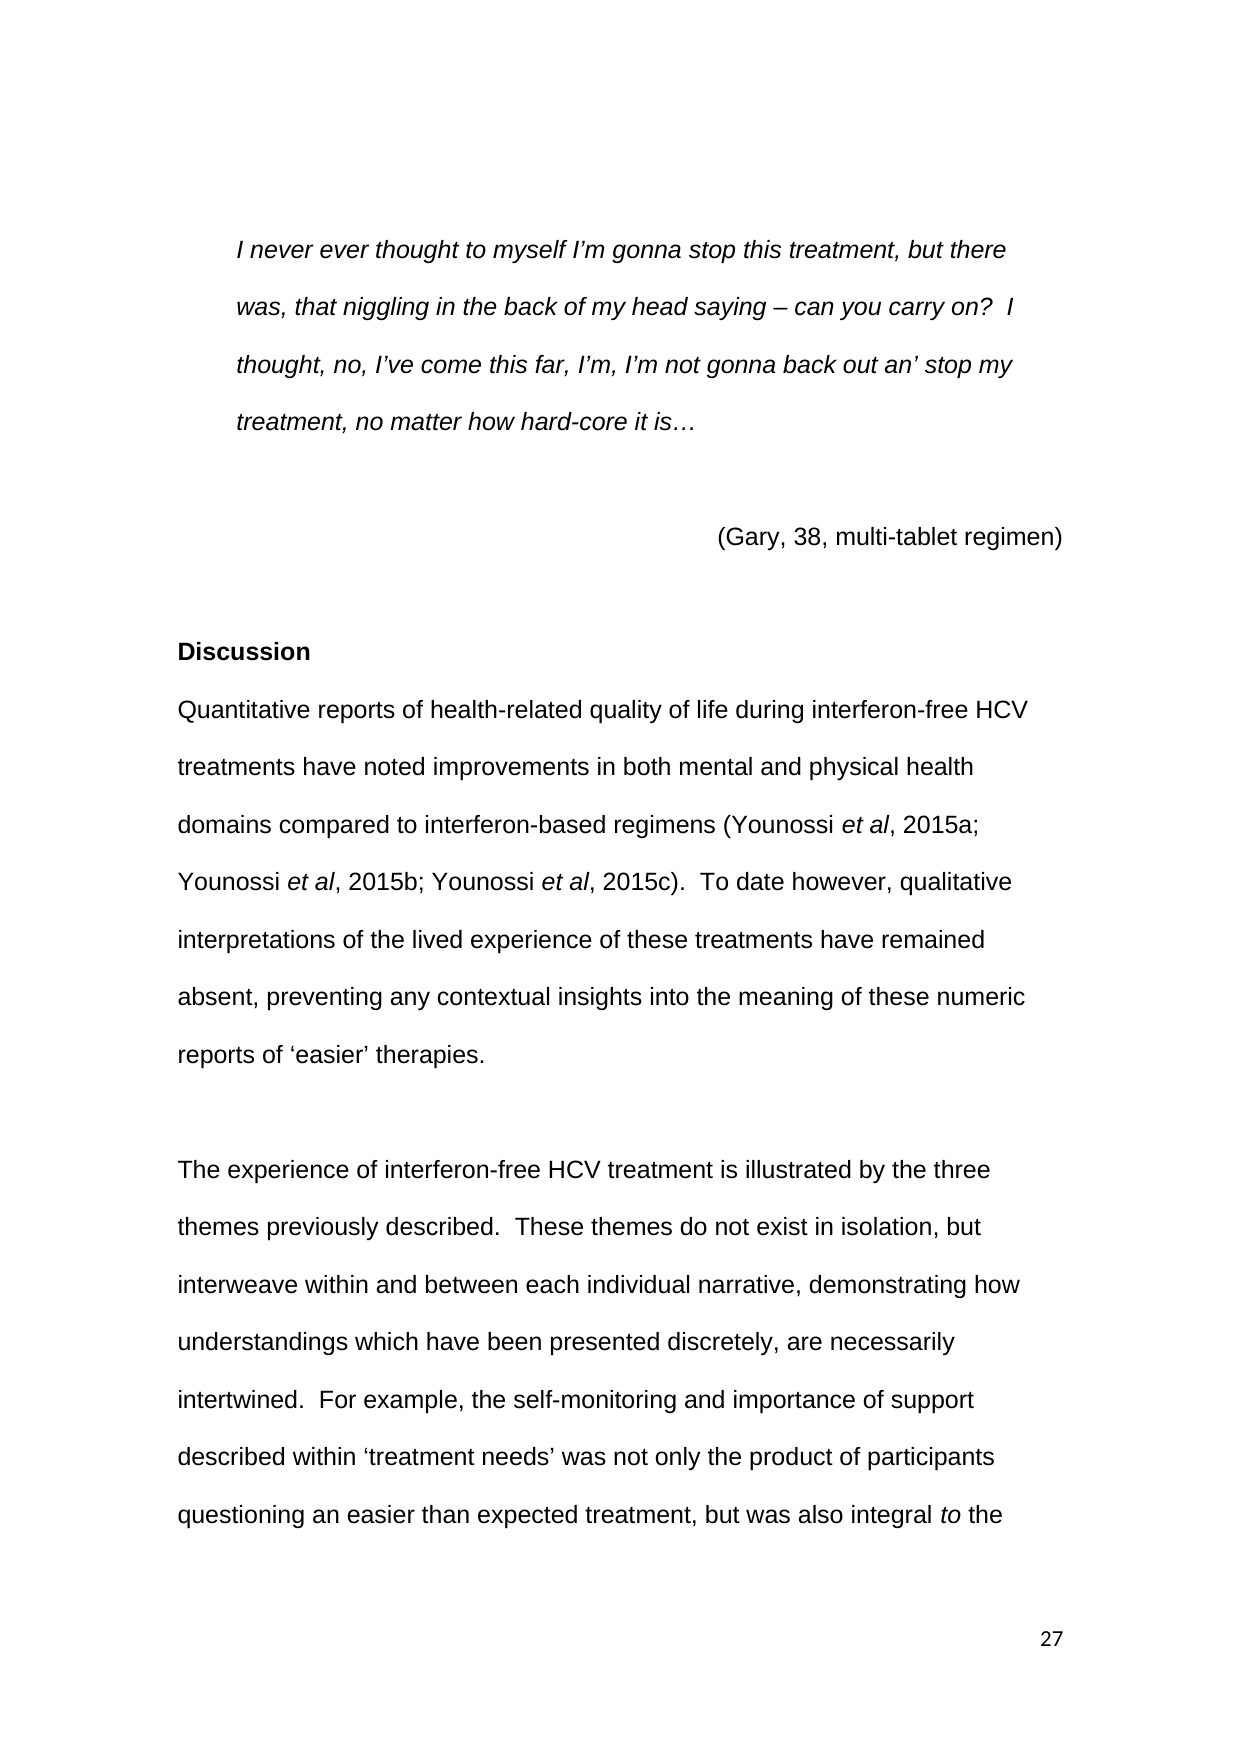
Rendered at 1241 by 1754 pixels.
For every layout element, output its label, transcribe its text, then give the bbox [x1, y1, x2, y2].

text Discussion [177, 637, 1063, 666]
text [177, 1155, 1063, 1528]
text Quantitative reports of health-related quality of life during interferon-free HCV treatments have noted improvements in both mental and physical health domains compared to interferon-based regimens (Younossi et al, 2015a; Younossi et al, 2015b; Younossi et al, 2015c). To date however, qualitative interpretations of the lived experience of these treatments have remained absent, preventing any contextual insights into the meaning of these numeric reports of ‘easier’ therapies. [177, 695, 1063, 1068]
text (Gary, 38, multi-tablet regimen) [177, 522, 1063, 551]
text I never ever thought to myself I’m gonna stop this treatment, but there was, that niggling in the back of my head saying – can you carry on? I thought, no, I’ve come this far, I’m, I’m not gonna back out an’ stop my treatment, no matter how hard-core it is… [236, 235, 1034, 436]
